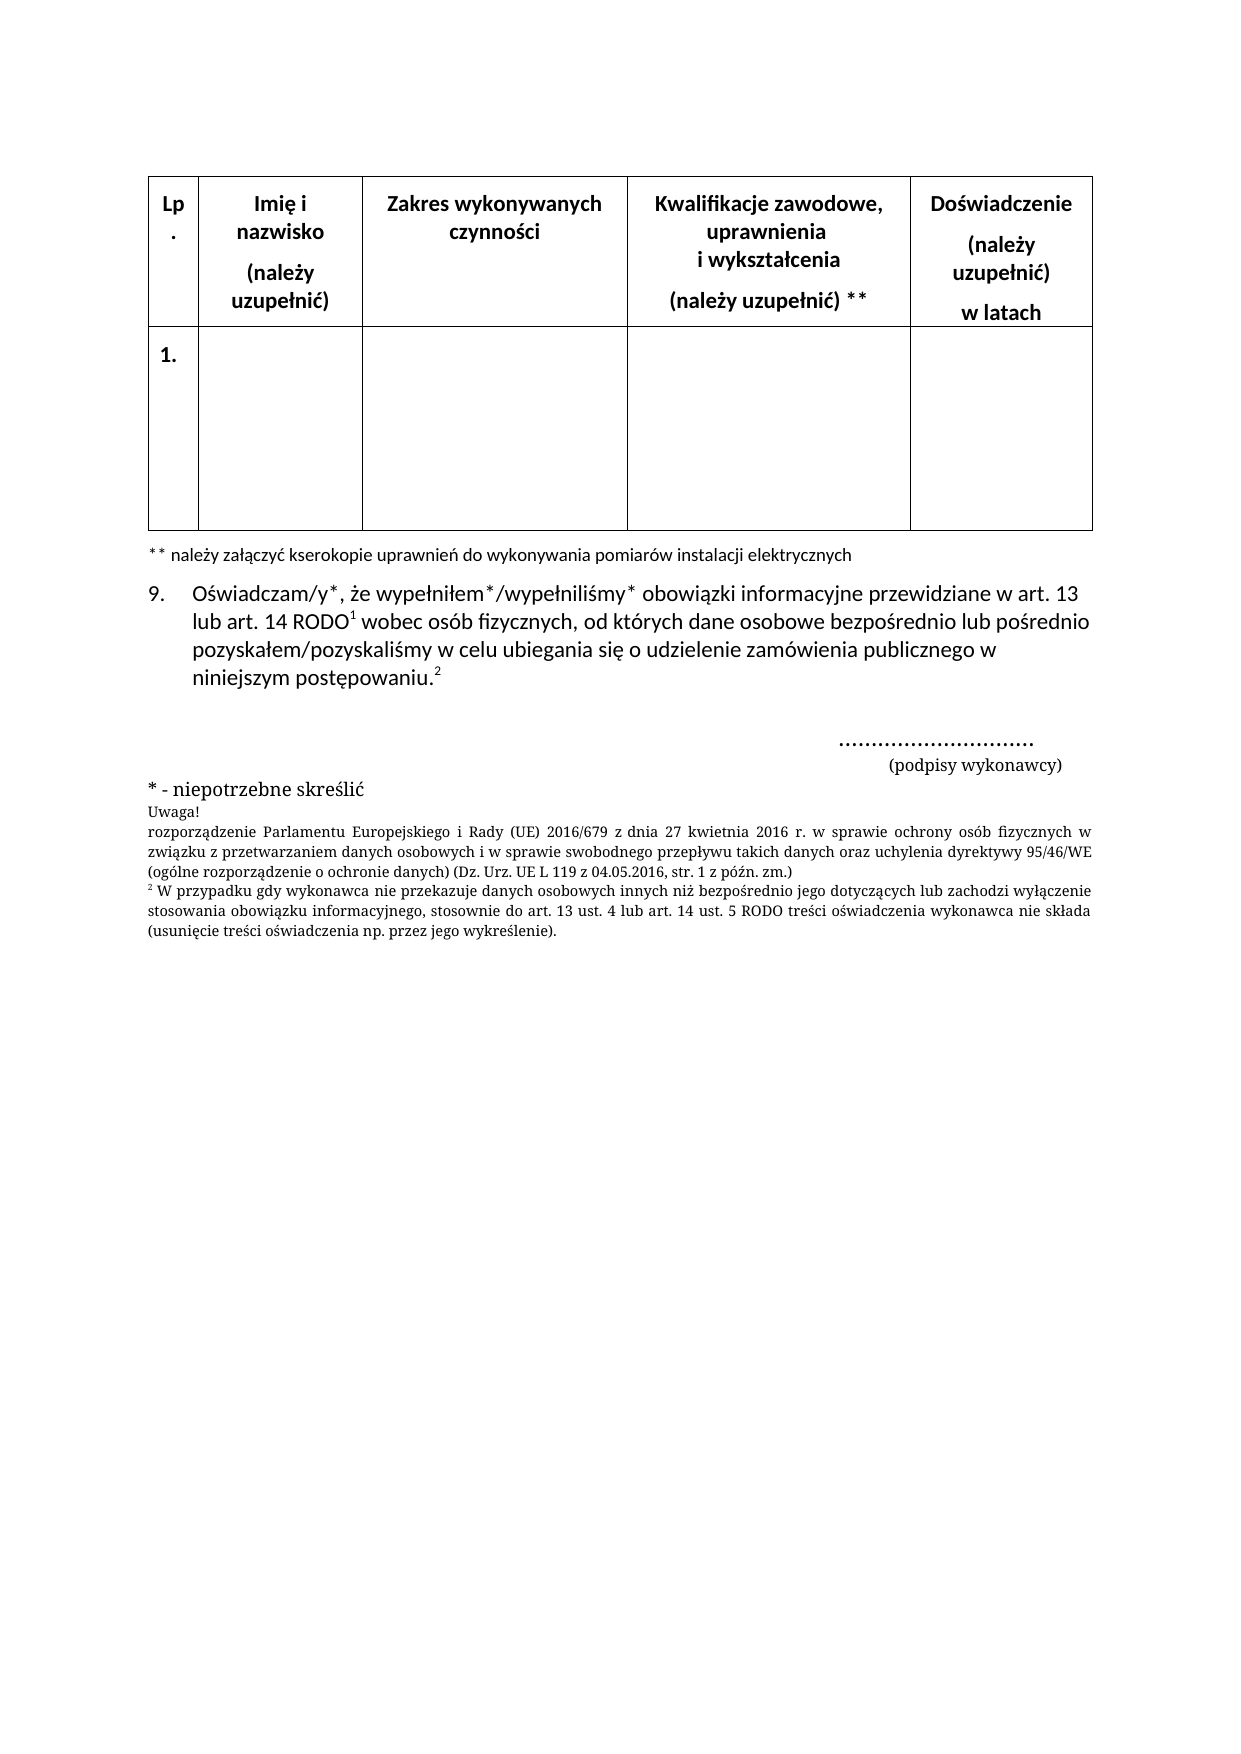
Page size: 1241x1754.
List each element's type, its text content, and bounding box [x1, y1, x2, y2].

table_header Lp. [149, 177, 198, 326]
text ………………………… (podpisy wykonawcy) [148, 722, 1088, 776]
table_cell 1. [149, 327, 198, 530]
list Oświadczam/y*, że wypełniłem*/wypełniliśmy* obowiązki informacyjne przewidziane w art. 13 lub art. 14 RODO1 wobec osób fizycznych, od których dane osobowe bezpośrednio lub pośrednio pozyskałem/pozyskaliśmy w celu ubiegania się o udzielenie zamówienia publicznego w niniejszym postępowaniu.2 [148, 579, 1093, 691]
table_header Imię i nazwisko (należy uzupełnić) [199, 177, 362, 326]
text * - niepotrzebne skreślić [148, 776, 1093, 802]
table_cell [199, 327, 362, 530]
text ** należy załączyć kserokopie uprawnień do wykonywania pomiarów instalacji elektrycznych [148, 543, 1093, 566]
text Uwaga! [148, 802, 1093, 822]
text 2 W przypadku gdy wykonawca nie przekazuje danych osobowych innych niż bezpośrednio jego dotyczących lub zachodzi wyłączenie stosowania obowiązku informacyjnego, stosownie do art. 13 ust. 4 lub art. 14 ust. 5 RODO treści oświadczenia wykonawca nie składa (usunięcie treści oświadczenia np. przez jego wykreślenie). [148, 881, 1093, 941]
table_cell [628, 327, 910, 530]
table_header Kwalifikacje zawodowe, uprawnienia i wykształcenia (należy uzupełnić) ** [628, 177, 910, 326]
table_header Doświadczenie (należy uzupełnić) w latach [911, 177, 1092, 326]
table_cell [911, 327, 1092, 530]
text rozporządzenie Parlamentu Europejskiego i Rady (UE) 2016/679 z dnia 27 kwietnia 2016 r. w sprawie ochrony osób fizycznych w związku z przetwarzaniem danych osobowych i w sprawie swobodnego przepływu takich danych oraz uchylenia dyrektywy 95/46/WE (ogólne rozporządzenie o ochronie danych) (Dz. Urz. UE L 119 z 04.05.2016, str. 1 z późn. zm.) [148, 822, 1093, 881]
table_cell [363, 327, 627, 530]
table_header Zakres wykonywanych czynności [363, 177, 627, 326]
